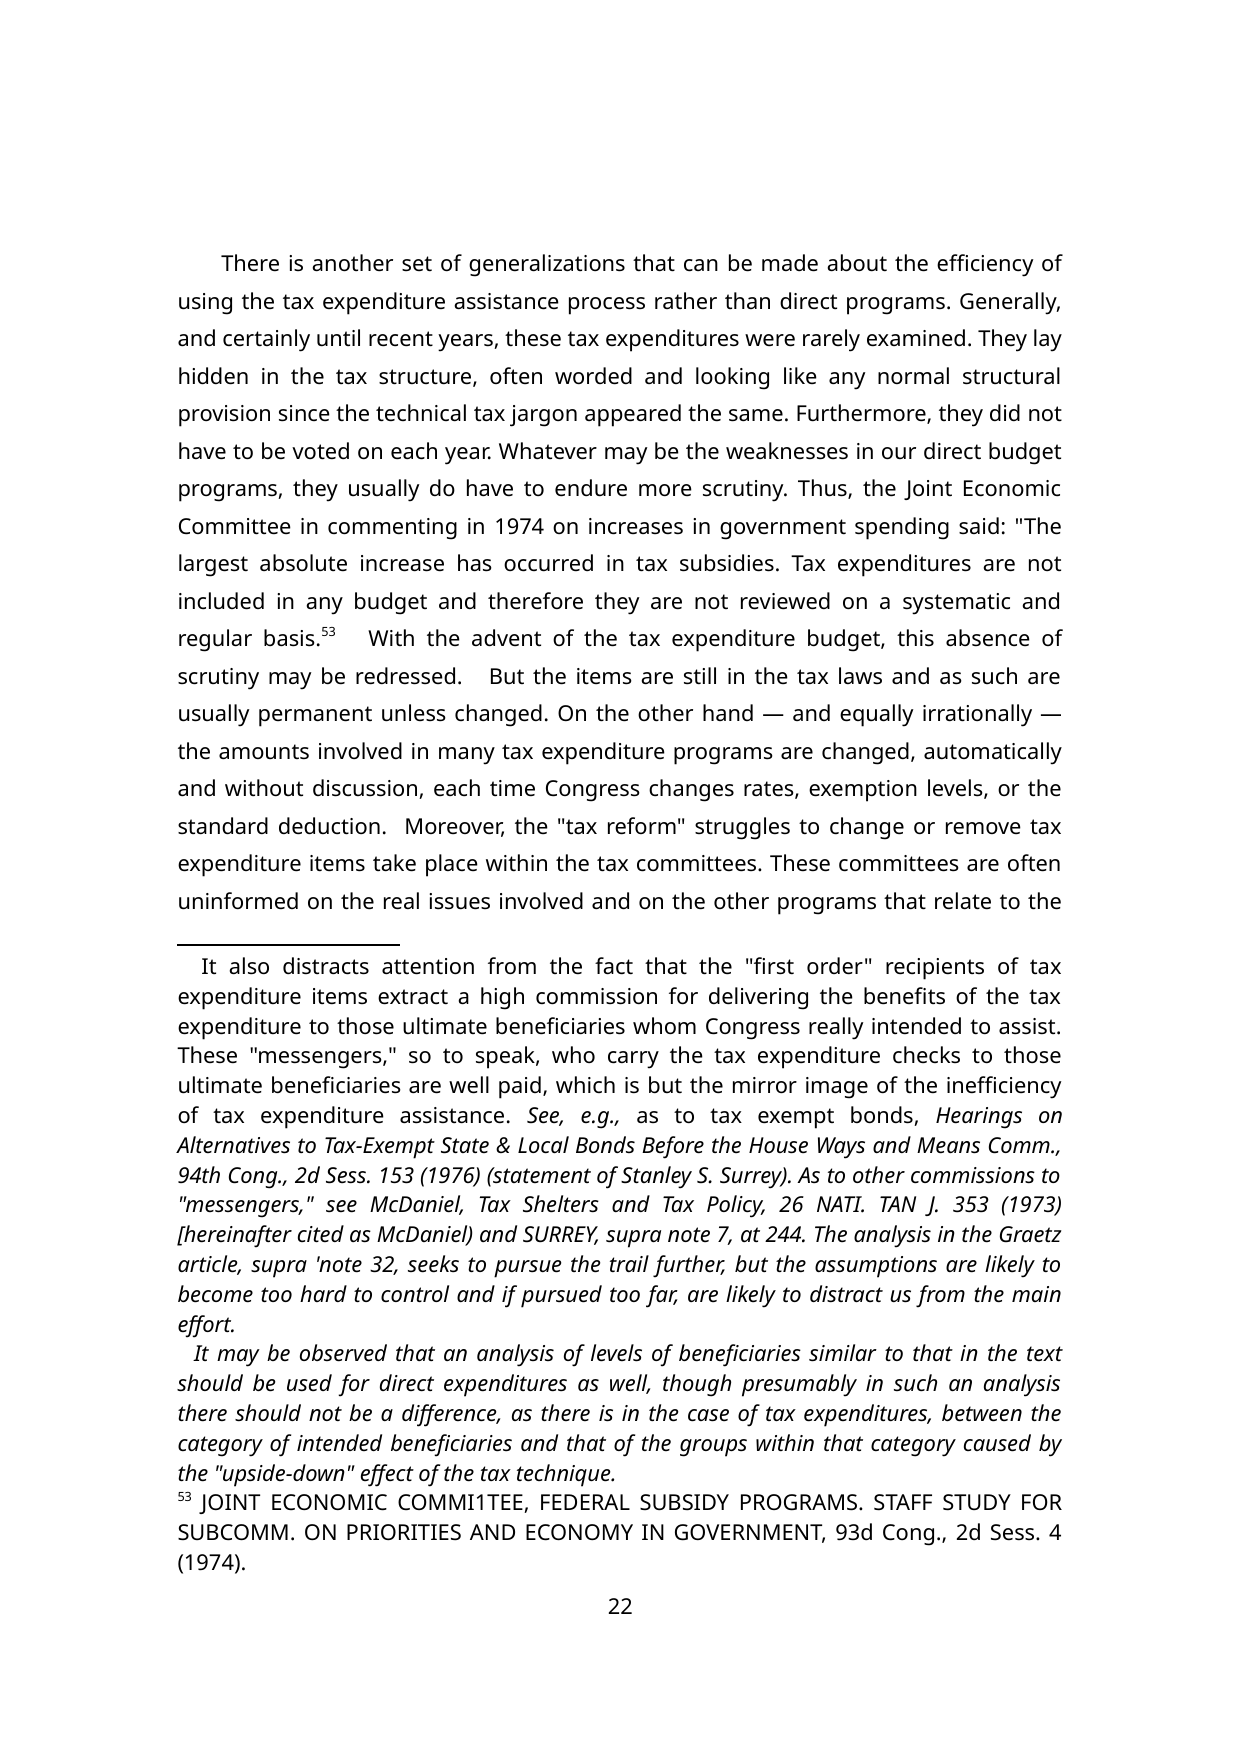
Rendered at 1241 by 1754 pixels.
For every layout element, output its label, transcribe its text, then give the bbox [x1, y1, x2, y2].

text There is another set of generalizations that can be made about the efficiency of using the tax expenditure assistance process rather than direct programs. Generally, and certainly until recent years, these tax expenditures were rarely examined. They lay hidden in the tax structure, often worded and looking like any normal structural provision since the technical tax jargon appeared the same. Furthermore, they did not have to be voted on each year. Whatever may be the weaknesses in our direct budget programs, they usually do have to endure more scrutiny. Thus, the Joint Economic Committee in commenting in 1974 on increases in government spending said: "The largest absolute increase has occurred in tax subsidies. Tax expenditures are not included in any budget and therefore they are not reviewed on a systematic and regular basis. With the advent of the tax expenditure budget, this absence of scrutiny may be redressed. But the items are still in the tax laws and as such are usually permanent unless changed. On the other hand — and equally irrationally — the amounts involved in many tax expenditure programs are changed, automatically and without discussion, each time Congress changes rates, exemption levels, or the standard deduction. Moreover, the "tax reform" struggles to change or remove tax expenditure items take place within the tax committees. These committees are often uninformed on the real issues involved and on the other programs that relate to the tax assistance. A look at the titles in the tax expenditure list will reveal at once that many other congressional committees have as their principal areas of expertise the items in that list—housing, education, agriculture, commerce, labor, and so on. The presence of an item in the tax expenditure budget is generally a sign of lack of study and coordination within the executive departments and the Office of Budget and Management. [177, 244, 1063, 919]
